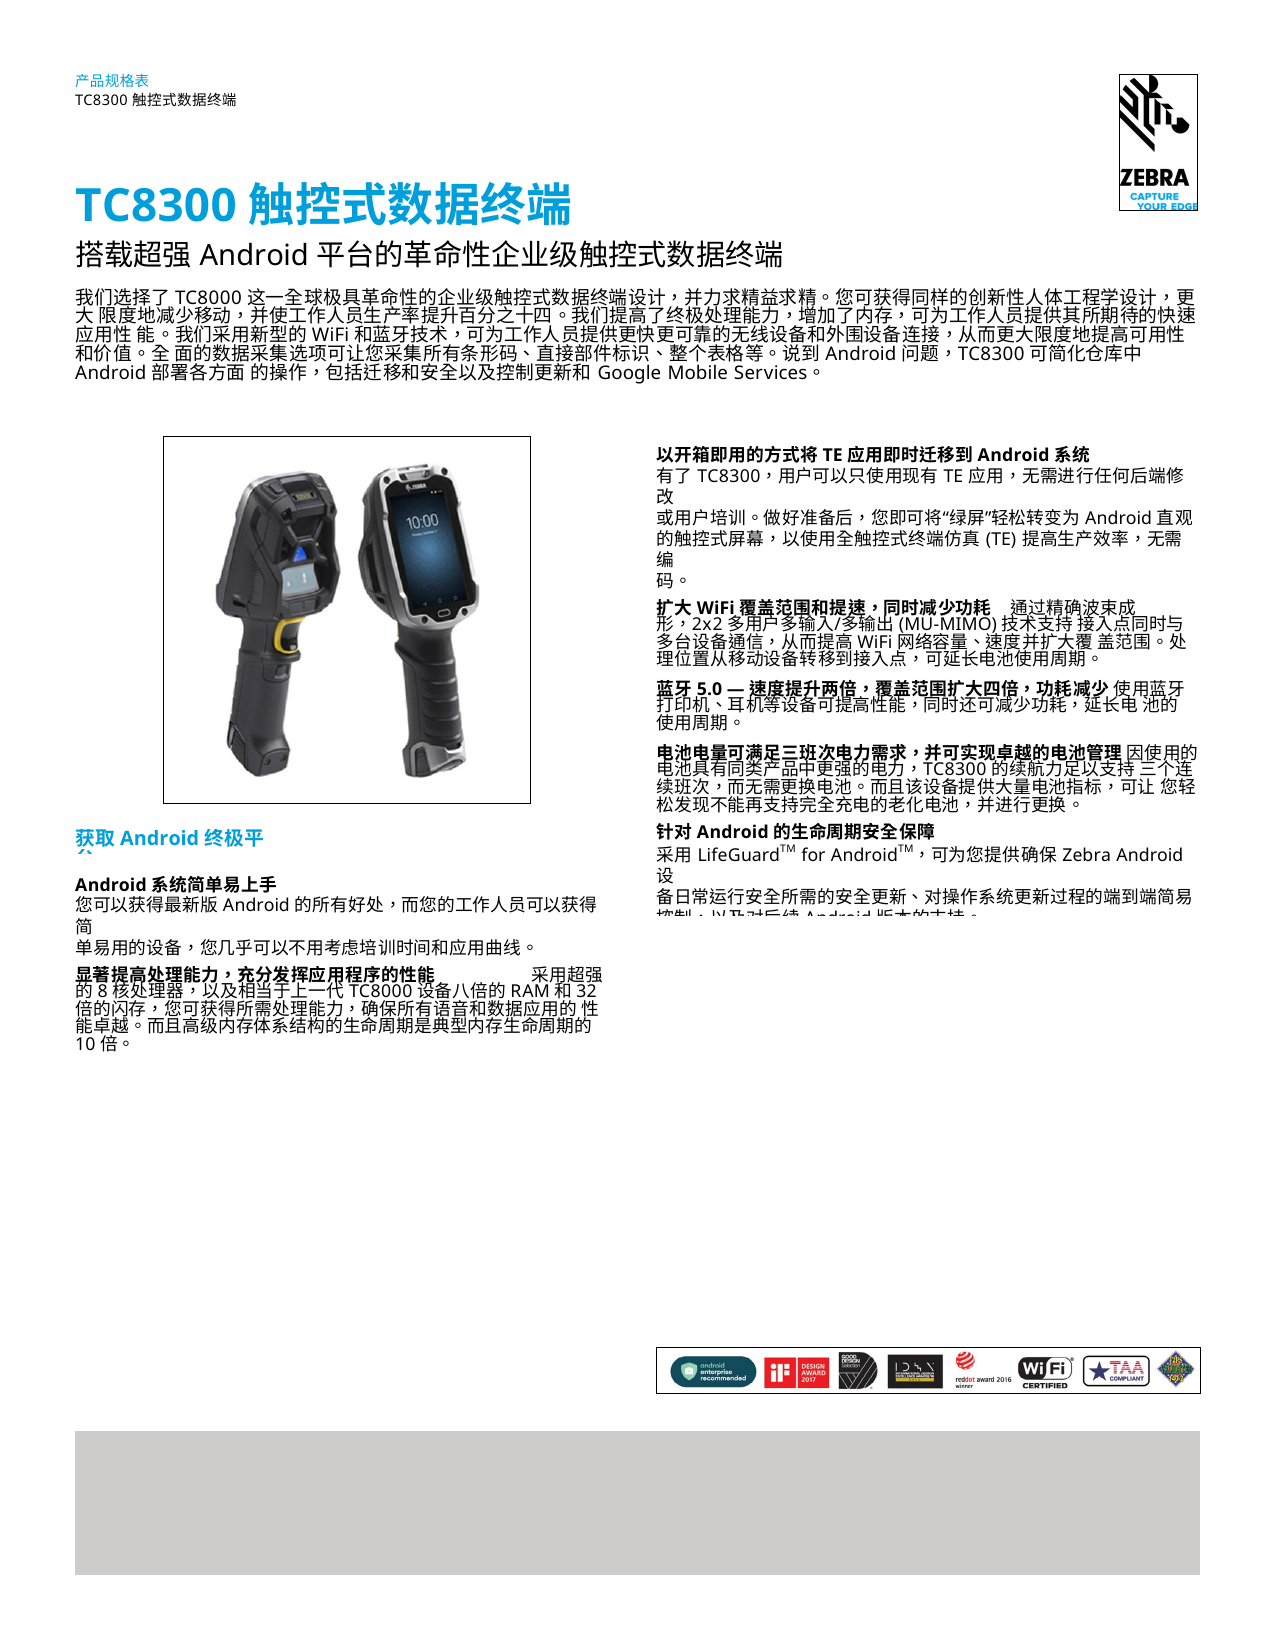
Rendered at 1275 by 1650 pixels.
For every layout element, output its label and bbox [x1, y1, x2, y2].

picture [1120, 75, 1197, 210]
picture [105, 78, 110, 87]
picture [164, 437, 530, 803]
picture [657, 1348, 1200, 1393]
picture [111, 74, 117, 82]
